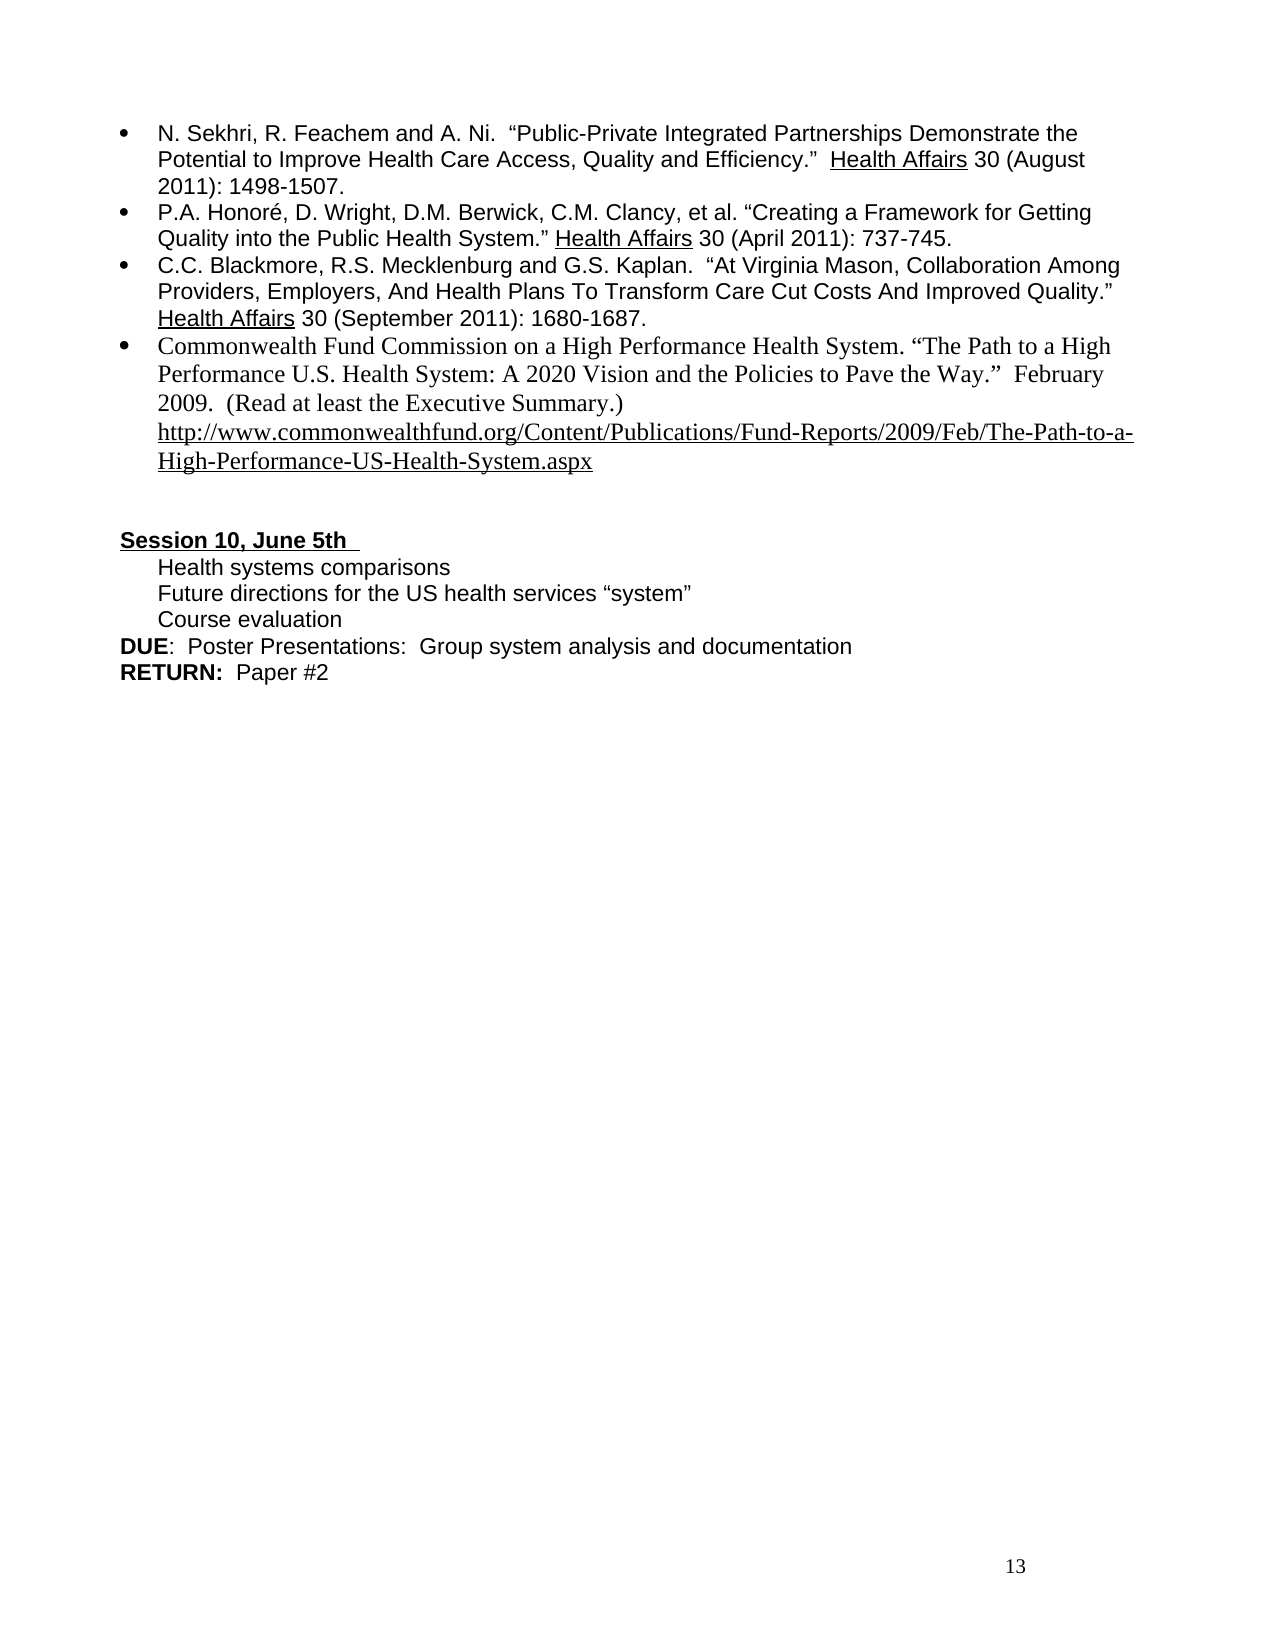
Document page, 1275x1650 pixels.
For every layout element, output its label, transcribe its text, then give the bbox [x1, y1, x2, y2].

text Health systems comparisons [157, 554, 1155, 580]
list C.C. Blackmore, R.S. Mecklenburg and G.S. Kaplan. “At Virginia Mason, Collaboration Among Providers, Employers, And Health Plans To Transform Care Cut Costs And Improved Quality.” Health Affairs 30 (September 2011): 1680-1687. [120, 252, 1155, 331]
text Future directions for the US health services “system” [157, 580, 1155, 606]
list N. Sekhri, R. Feachem and A. Ni. “Public-Private Integrated Partnerships Demonstrate the Potential to Improve Health Care Access, Quality and Efficiency.” Health Affairs 30 (August 2011): 1498-1507. [120, 120, 1155, 199]
list P.A. Honoré, D. Wright, D.M. Berwick, C.M. Clancy, et al. “Creating a Framework for Getting Quality into the Public Health System.” Health Affairs 30 (April 2011): 737-745. [120, 199, 1155, 252]
text DUE: Poster Presentations: Group system analysis and documentation [120, 633, 1155, 659]
list Commonwealth Fund Commission on a High Performance Health System. “The Path to a High Performance U.S. Health System: A 2020 Vision and the Policies to Pave the Way.” February 2009. (Read at least the Executive Summary.) http://www.commonwealthfund.org/Content/Publications/Fund-Reports/2009/Feb/The-Path-to-a-High-Performance-US-Health-System.aspx [120, 331, 1155, 474]
text RETURN: Paper #2 [120, 659, 1155, 685]
text Session 10, June 5th [120, 527, 1155, 554]
text Course evaluation [157, 606, 1155, 633]
